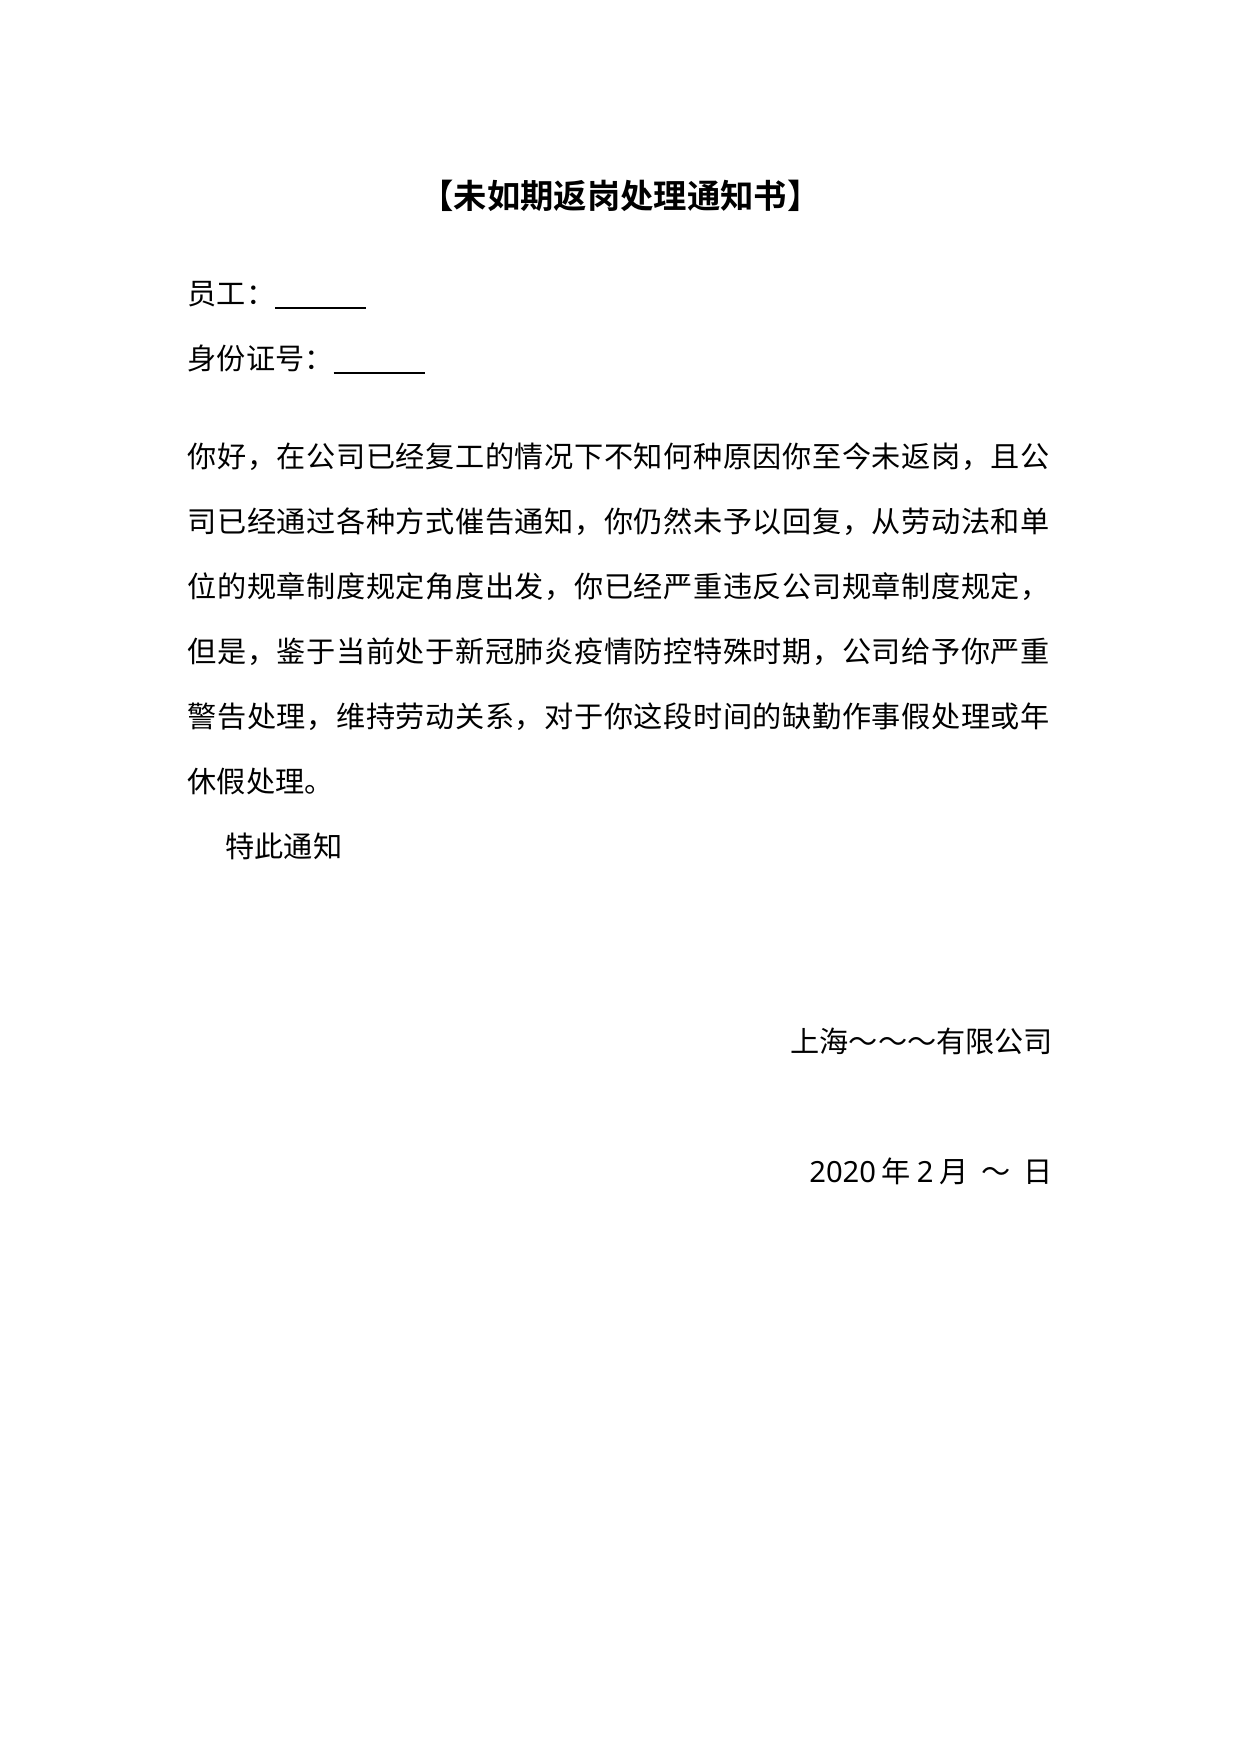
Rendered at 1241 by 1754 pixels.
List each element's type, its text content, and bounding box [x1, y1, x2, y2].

text 员工： [187, 259, 1053, 324]
text 上海～～～有限公司 [187, 1007, 1053, 1072]
text 身份证号： [187, 324, 1053, 389]
text 你好，在公司已经复工的情况下不知何种原因你至今未返岗，且公司已经通过各种方式催告通知，你仍然未予以回复，从劳动法和单位的规章制度规定角度出发，你已经严重违反公司规章制度规定，但是，鉴于当前处于新冠肺炎疫情防控特殊时期，公司给予你严重警告处理，维持劳动关系，对于你这段时间的缺勤作事假处理或年休假处理。 [187, 422, 1053, 812]
text 特此通知 [187, 812, 1053, 877]
text 【未如期返岗处理通知书】 [187, 162, 1053, 227]
text 2020年2月 ～ 日 [187, 1137, 1053, 1202]
